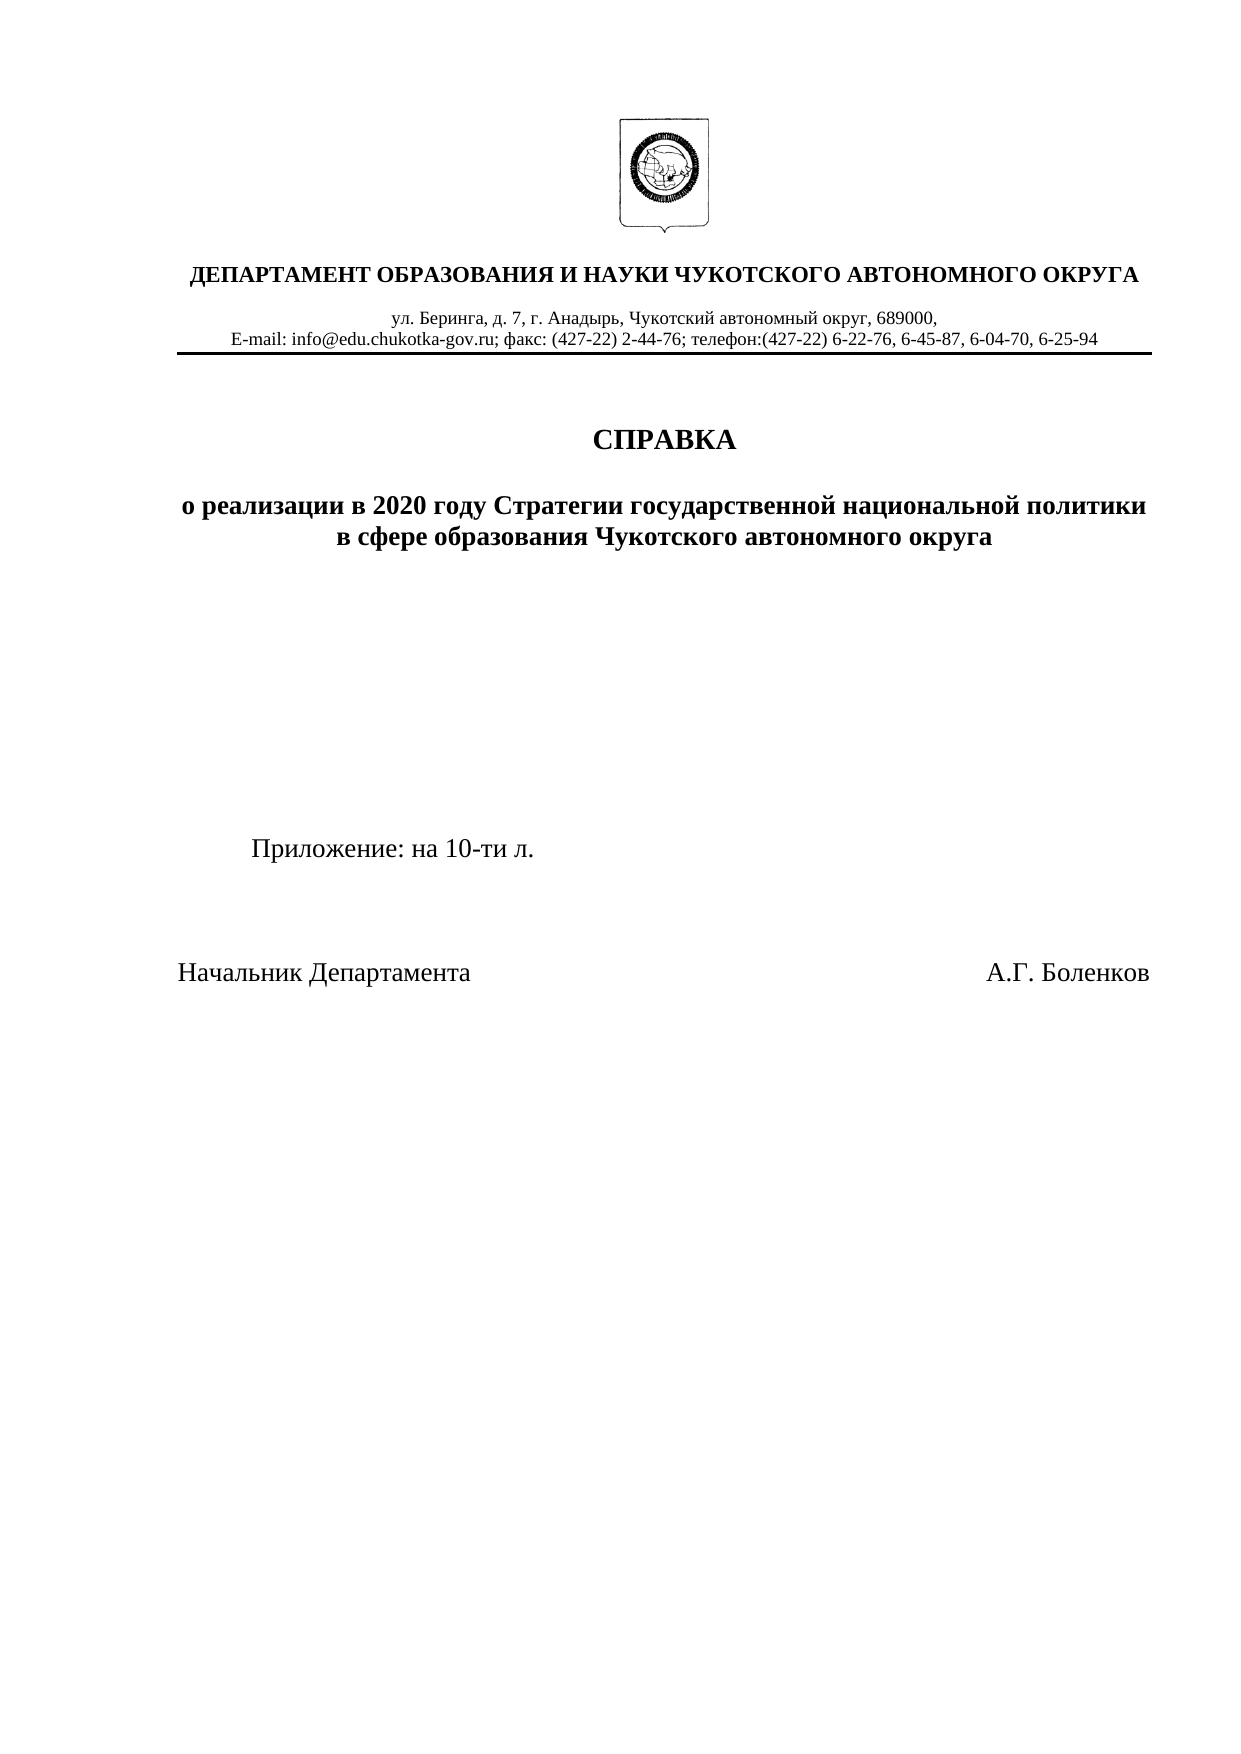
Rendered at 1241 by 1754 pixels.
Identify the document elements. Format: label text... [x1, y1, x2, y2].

text ул. Беринга, д. . Анадырь, Чукотский автономный округ, 689000, [177, 307, 1152, 328]
text ДЕПАРТАМЕНТ ОБРАЗОВАНИЯ И НАУКИ ЧУКОТСКОГО АВТОНОМНОГО ОКРУГА [177, 261, 1152, 287]
text о реализации в 2020 году Стратегии государственной национальной политики в сфере образования Чукотского автономного округа [177, 489, 1152, 551]
text Приложение: на 10-ти л. [177, 832, 1152, 863]
text Е-mail: info@edu.chukotka-gov.ru; факс: (427-22) 2-44-76; телефон:(427-22) 6-22-76, 6-45-87, 6-04-70, 6-25-94 [177, 328, 1152, 352]
text СПРАВКА [177, 422, 1152, 456]
text Начальник Департамента А.Г. Боленков [177, 956, 1152, 987]
picture [619, 118, 709, 233]
